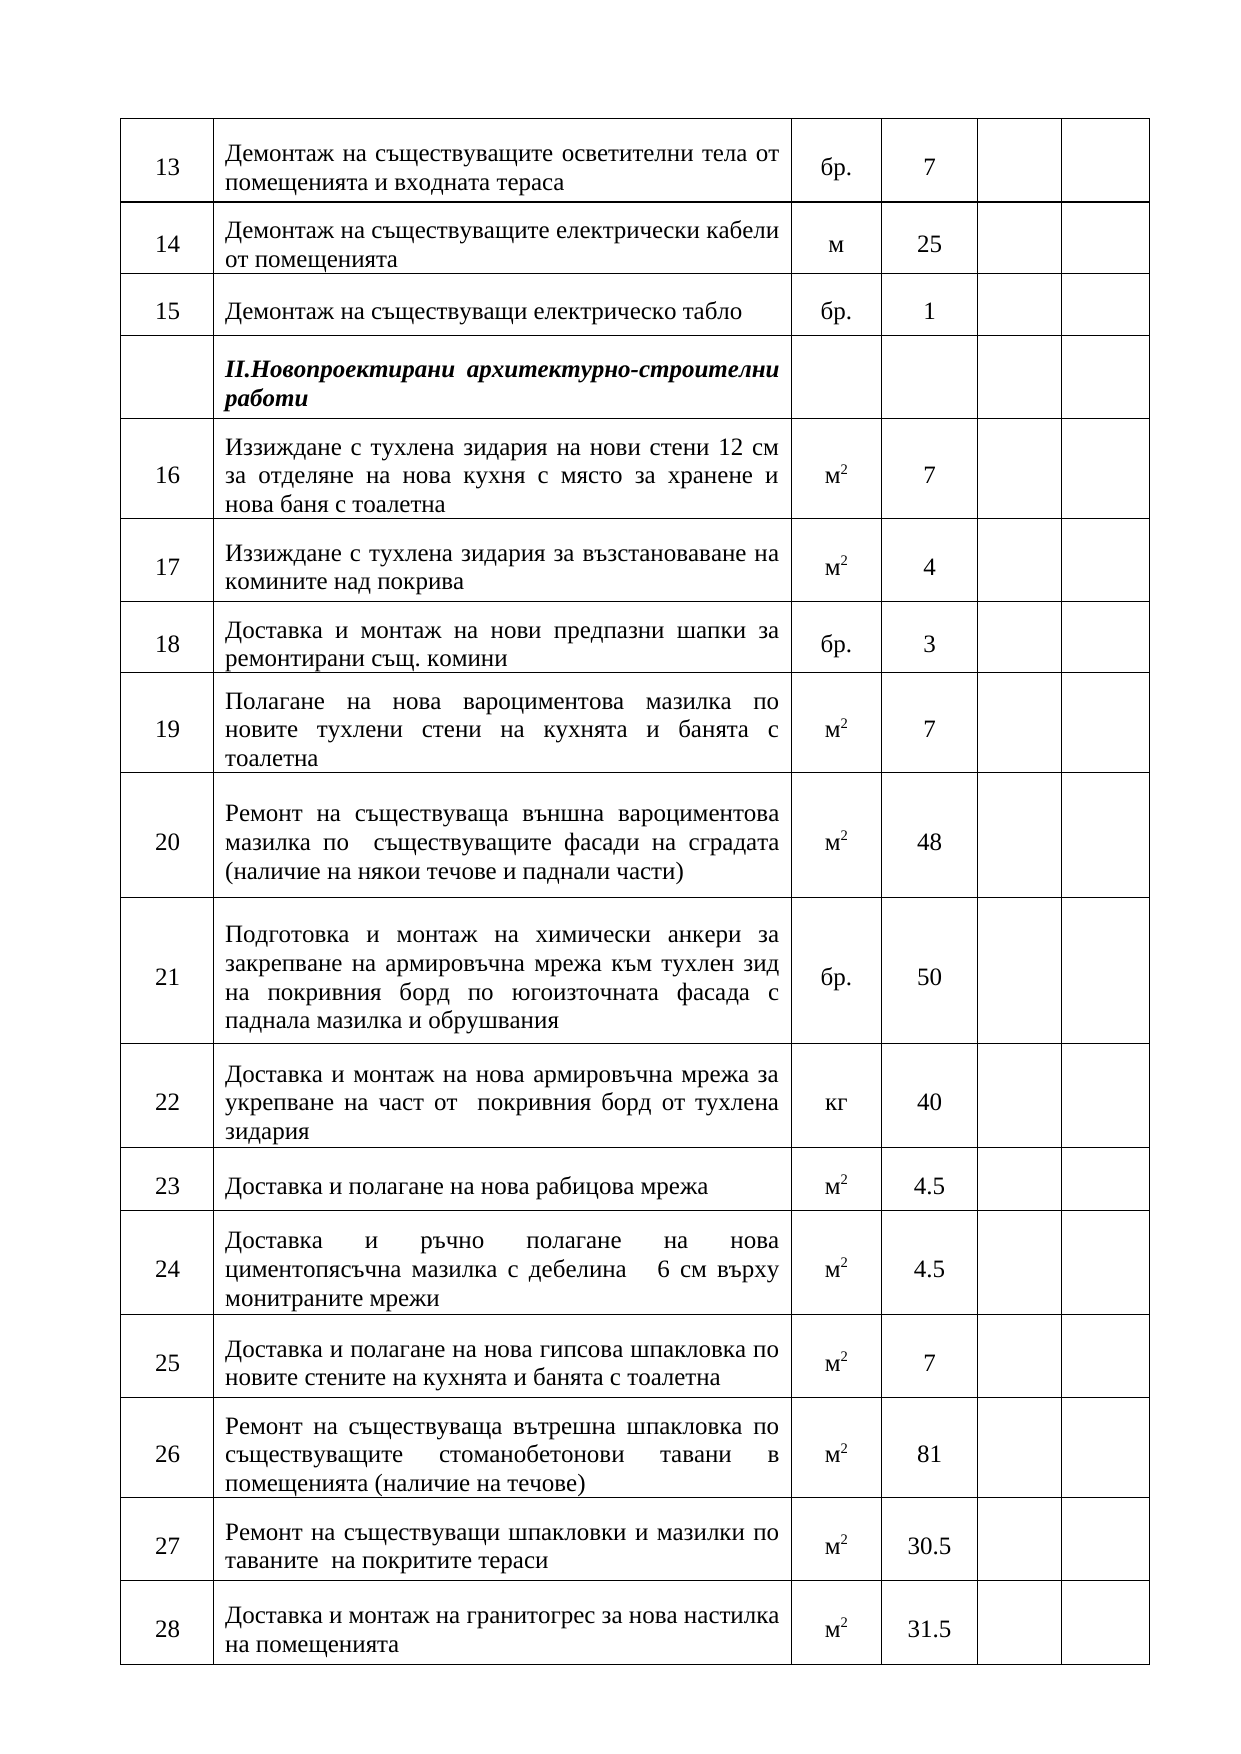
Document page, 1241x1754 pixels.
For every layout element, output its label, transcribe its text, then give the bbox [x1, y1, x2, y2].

table_cell 81 [882, 1398, 977, 1497]
table_cell Ремонт на съществуваща вътрешна шпакловка по съществуващите стоманобетонови тавани в помещенията (наличие на течове) [214, 1398, 791, 1497]
table_cell Доставка и полагане на нова рабицова мрежа [214, 1148, 791, 1210]
table_cell 16 [121, 419, 213, 518]
table_cell Демонтаж на съществуващи електрическо табло [214, 274, 791, 335]
table_cell м2 [792, 773, 881, 897]
table_cell 25 [882, 203, 977, 272]
table_cell [978, 119, 1061, 201]
table_cell м2 [792, 1211, 881, 1314]
table_cell [1062, 673, 1149, 772]
table_cell 30.5 [882, 1498, 977, 1580]
table_cell 7 [882, 119, 977, 201]
table_cell 19 [121, 673, 213, 772]
table_cell Демонтаж на съществуващите електрически кабели от помещенията [214, 203, 791, 272]
table_cell 20 [121, 773, 213, 897]
table_cell 7 [882, 1315, 977, 1397]
table_cell [882, 336, 977, 418]
table_cell Доставка и монтаж на нови предпазни шапки за ремонтирани същ. комини [214, 602, 791, 672]
table_cell [1062, 119, 1149, 201]
table_cell Доставка и ръчно полагане на нова циментопясъчна мазилка с дебелина 6 см върху монитраните мрежи [214, 1211, 791, 1314]
table_cell 28 [121, 1581, 213, 1663]
table_cell 25 [121, 1315, 213, 1397]
table_cell 31.5 [882, 1581, 977, 1663]
table_cell 4.5 [882, 1211, 977, 1314]
table_cell [1062, 1498, 1149, 1580]
table_cell [978, 1148, 1061, 1210]
table_cell 4 [882, 519, 977, 601]
table_cell [1062, 519, 1149, 601]
table_cell [978, 1211, 1061, 1314]
table_cell Подготовка и монтаж на химически анкери за закрепване на армировъчна мрежа към тухлен зид на покривния борд по югоизточната фасада с паднала мазилка и обрушвания [214, 898, 791, 1043]
table_cell 14 [121, 203, 213, 272]
table_cell 27 [121, 1498, 213, 1580]
table_cell [1062, 1148, 1149, 1210]
table_cell 7 [882, 419, 977, 518]
table_cell [978, 1398, 1061, 1497]
table_cell [978, 673, 1061, 772]
table_cell [1062, 419, 1149, 518]
table_cell Доставка и монтаж на гранитогрес за нова настилка на помещенията [214, 1581, 791, 1663]
table_cell м2 [792, 1148, 881, 1210]
table_cell [978, 203, 1061, 272]
table_cell 15 [121, 274, 213, 335]
table_cell Доставка и полагане на нова гипсова шпакловка по новите стените на кухнята и банята с тоалетна [214, 1315, 791, 1397]
table_cell [1062, 274, 1149, 335]
table_cell [1062, 1581, 1149, 1663]
table_cell м [792, 203, 881, 272]
table_cell 17 [121, 519, 213, 601]
table_cell бр. [792, 274, 881, 335]
table_cell бр. [792, 119, 881, 201]
table_cell 22 [121, 1044, 213, 1147]
table_cell м2 [792, 673, 881, 772]
table_cell [978, 419, 1061, 518]
table_cell 50 [882, 898, 977, 1043]
table_cell [978, 336, 1061, 418]
table_cell м2 [792, 1315, 881, 1397]
table_cell 18 [121, 602, 213, 672]
table_cell 40 [882, 1044, 977, 1147]
table_cell [1062, 336, 1149, 418]
table_cell 23 [121, 1148, 213, 1210]
table_cell [978, 274, 1061, 335]
table_cell 13 [121, 119, 213, 201]
table_cell [978, 1581, 1061, 1663]
table_cell 3 [882, 602, 977, 672]
table_cell 48 [882, 773, 977, 897]
table_cell 4.5 [882, 1148, 977, 1210]
table_cell м2 [792, 1398, 881, 1497]
table_cell 24 [121, 1211, 213, 1314]
table_cell м2 [792, 1581, 881, 1663]
table_cell бр. [792, 602, 881, 672]
table_cell м2 [792, 1498, 881, 1580]
table_cell [1062, 1211, 1149, 1314]
table_cell [978, 898, 1061, 1043]
table_cell [978, 1044, 1061, 1147]
table_cell [1062, 773, 1149, 897]
table_cell [1062, 203, 1149, 272]
table_cell Полагане на нова вароциментова мазилка по новите тухлени стени на кухнята и банята с тоалетна [214, 673, 791, 772]
table_cell [1062, 898, 1149, 1043]
table_cell кг [792, 1044, 881, 1147]
table_cell [1062, 1044, 1149, 1147]
table_cell 21 [121, 898, 213, 1043]
table_cell Демонтаж на съществуващите осветителни тела от помещенията и входната тераса [214, 119, 791, 201]
table_cell м2 [792, 419, 881, 518]
table_cell 7 [882, 673, 977, 772]
table_cell 26 [121, 1398, 213, 1497]
table_cell Иззиждане с тухлена зидария на нови стени 12 см за отделяне на нова кухня с място за хранене и нова баня с тоалетна [214, 419, 791, 518]
table_cell Ремонт на съществуващи шпакловки и мазилки по таваните на покритите тераси [214, 1498, 791, 1580]
table_cell [121, 336, 213, 418]
table_cell [978, 519, 1061, 601]
table_cell ІІ.Новопроектирани архитектурно-строителни работи [214, 336, 791, 418]
table_cell [978, 1498, 1061, 1580]
table_cell Ремонт на съществуваща външна вароциментова мазилка по съществуващите фасади на сградата (наличие на някои течове и паднали части) [214, 773, 791, 897]
table_cell [792, 336, 881, 418]
table_cell бр. [792, 898, 881, 1043]
table_cell Доставка и монтаж на нова армировъчна мрежа за укрепване на част от покривния борд от тухлена зидария [214, 1044, 791, 1147]
table_cell [1062, 602, 1149, 672]
table_cell м2 [792, 519, 881, 601]
table_cell 1 [882, 274, 977, 335]
table_cell [978, 773, 1061, 897]
table_cell [978, 602, 1061, 672]
table_cell Иззиждане с тухлена зидария за възстановаване на комините над покрива [214, 519, 791, 601]
table_cell [1062, 1315, 1149, 1397]
table_cell [1062, 1398, 1149, 1497]
table_cell [978, 1315, 1061, 1397]
